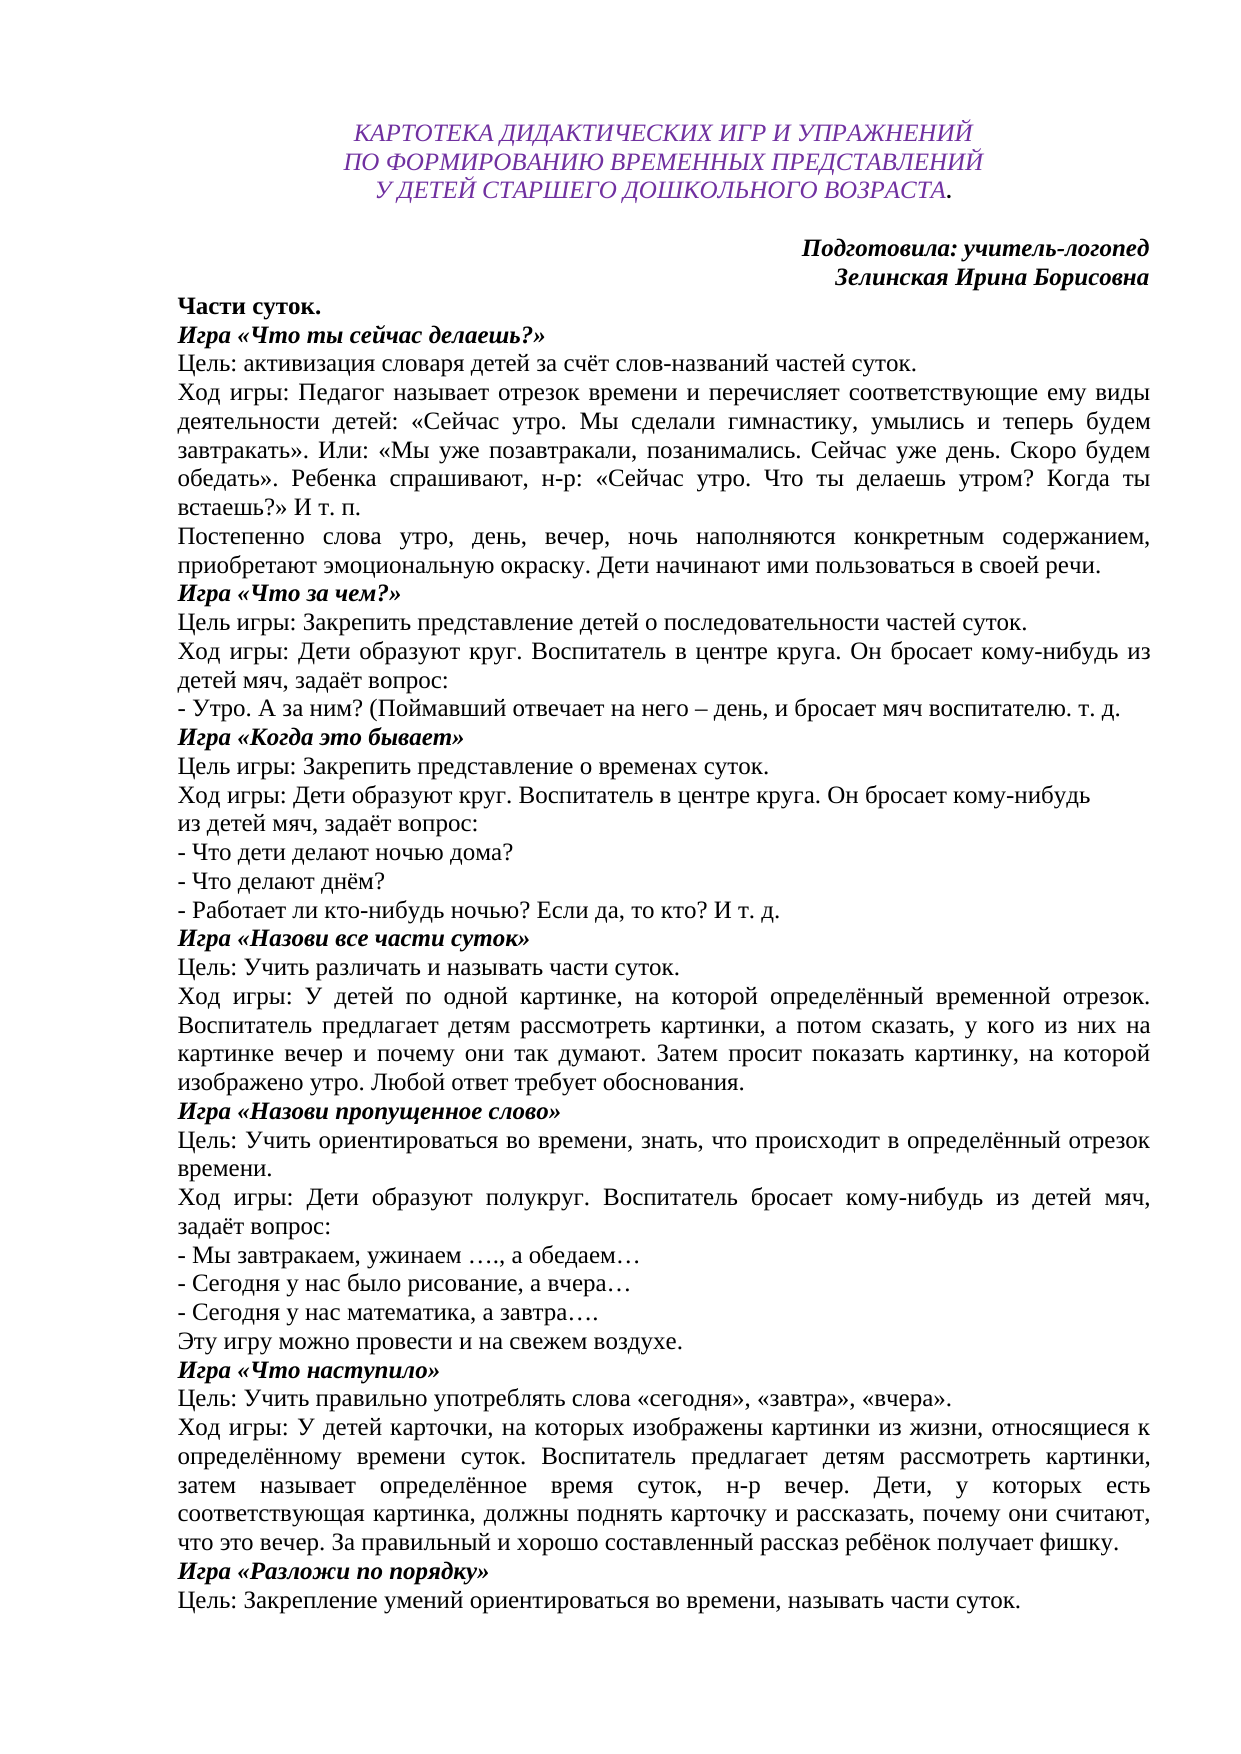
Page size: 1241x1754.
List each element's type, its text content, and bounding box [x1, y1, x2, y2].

text - Сегодня у нас было рисование, а вчера… [177, 1268, 1152, 1297]
text Игра «Разложи по порядку» [177, 1556, 1152, 1585]
text Ход игры: Дети образуют полукруг. Воспитатель бросает кому-нибудь из детей мяч, задаёт вопрос: [177, 1182, 1152, 1240]
text - Работает ли кто-нибудь ночью? Если да, то кто? И т. д. [177, 895, 1152, 923]
text - Что дети делают ночью дома? [177, 837, 1152, 866]
text Игра «Когда это бывает» [177, 722, 1152, 751]
text из детей мяч, задаёт вопрос: [177, 808, 1152, 837]
text Игра «Что ты сейчас делаешь?» [177, 320, 1152, 348]
text Ход игры: Дети образуют круг. Воспитатель в центре круга. Он бросает кому-нибудь из детей мяч, задаёт вопрос: [177, 636, 1152, 693]
text Цель игры: Закрепить представление о временах суток. [177, 751, 1152, 780]
text Цель: Учить ориентироваться во времени, знать, что происходит в определённый отрезок времени. [177, 1125, 1152, 1182]
text Цель: Закрепление умений ориентироваться во времени, называть части суток. [177, 1585, 1152, 1613]
text Цель: Учить правильно употреблять слова «сегодня», «завтра», «вчера». [177, 1383, 1152, 1412]
text Ход игры: Дети образуют круг. Воспитатель в центре круга. Он бросает кому-нибудь [177, 780, 1152, 808]
text Игра «Что наступило» [177, 1355, 1152, 1383]
text - Сегодня у нас математика, а завтра…. [177, 1297, 1152, 1326]
text Эту игру можно провести и на свежем воздухе. [177, 1326, 1152, 1355]
text Ход игры: У детей по одной картинке, на которой определённый временной отрезок. Воспитатель предлагает детям рассмотреть картинки, а потом сказать, у кого из них на картинке вечер и почему они так думают. Затем просит показать картинку, на которой изображено утро. Любой ответ требует обоснования. [177, 981, 1152, 1096]
text - Мы завтракаем, ужинаем …., а обедаем… [177, 1240, 1152, 1268]
text ПО ФОРМИРОВАНИЮ ВРЕМЕННЫХ ПРЕДСТАВЛЕНИЙ [177, 147, 1152, 176]
text Игра «Что за чем?» [177, 578, 1152, 607]
text - Что делают днём? [177, 866, 1152, 895]
text Цель: активизация словаря детей за счёт слов-названий частей суток. [177, 348, 1152, 377]
text КАРТОТЕКА ДИДАКТИЧЕСКИХ ИГР И УПРАЖНЕНИЙ [177, 118, 1152, 147]
text Цель игры: Закрепить представление детей о последовательности частей суток. [177, 607, 1152, 636]
text Ход игры: Педагог называет отрезок времени и перечисляет соответствующие ему виды деятельности детей: «Сейчас утро. Мы сделали гимнастику, умылись и теперь будем завтракать». Или: «Мы уже позавтракали, позанимались. Сейчас уже день. Скоро будем обедать». Ребенка спрашивают, н-р: «Сейчас утро. Что ты делаешь утром? Когда ты встаешь?» И т. п. [177, 377, 1152, 521]
text Подготовила: учитель-логопед [177, 233, 1152, 262]
text У ДЕТЕЙ СТАРШЕГО ДОШКОЛЬНОГО ВОЗРАСТА. [177, 176, 1152, 205]
text - Утро. А за ним? (Поймавший отвечает на него – день, и бросает мяч воспитателю. т. д. [177, 693, 1152, 722]
text Части суток. [177, 291, 1152, 320]
text Ход игры: У детей карточки, на которых изображены картинки из жизни, относящиеся к определённому времени суток. Воспитатель предлагает детям рассмотреть картинки, затем называет определённое время суток, н-р вечер. Дети, у которых есть соответствующая картинка, должны поднять карточку и рассказать, почему они считают, что это вечер. За правильный и хорошо составленный рассказ ребёнок получает фишку. [177, 1412, 1152, 1556]
text Игра «Назови все части суток» [177, 923, 1152, 952]
text Зелинская Ирина Борисовна [177, 262, 1152, 291]
text Цель: Учить различать и называть части суток. [177, 952, 1152, 981]
text Игра «Назови пропущенное слово» [177, 1096, 1152, 1125]
text Постепенно слова утро, день, вечер, ночь наполняются конкретным содержанием, приобретают эмоциональную окраску. Дети начинают ими пользоваться в своей речи. [177, 521, 1152, 578]
